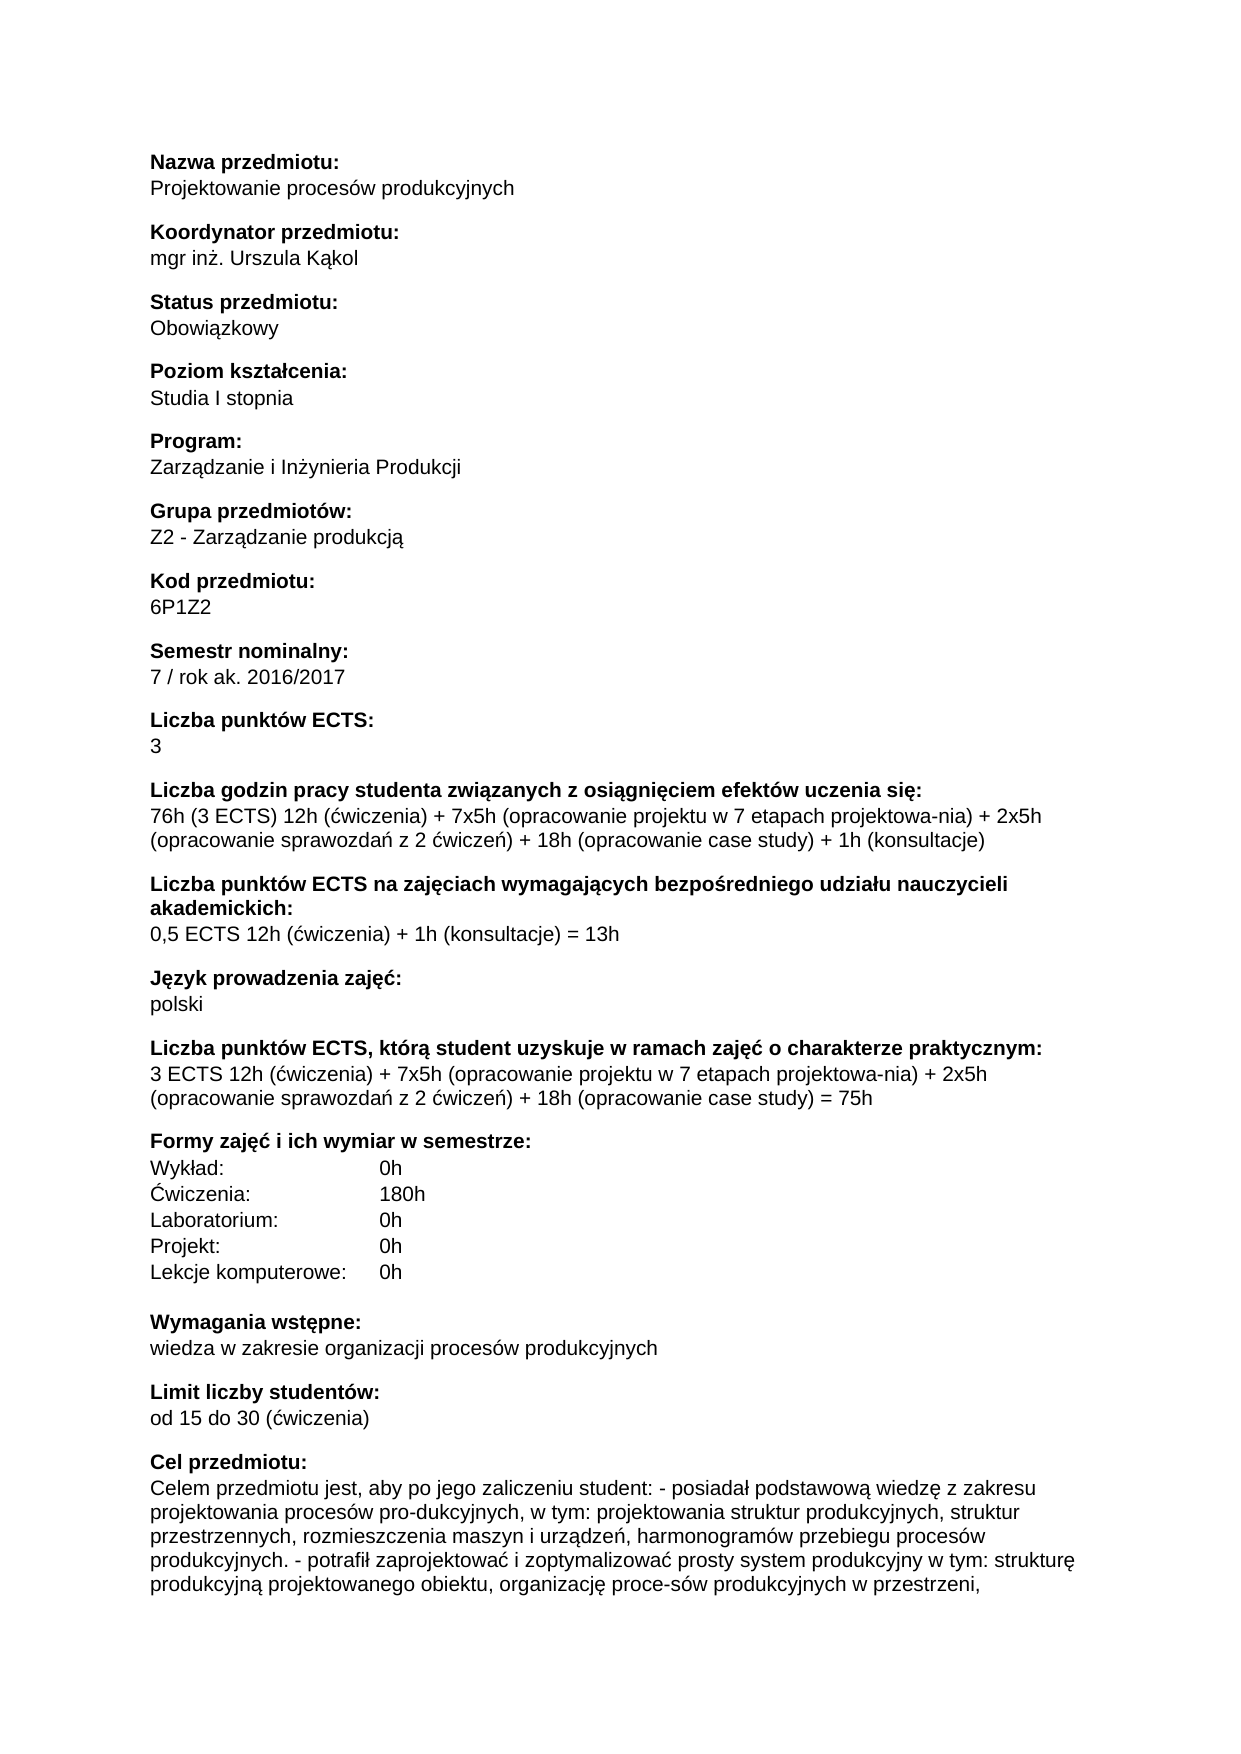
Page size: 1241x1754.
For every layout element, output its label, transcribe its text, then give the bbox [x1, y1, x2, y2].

text Obowiązkowy [150, 316, 1090, 339]
text Program: [150, 429, 1090, 453]
table_cell Laboratorium: [140, 1208, 367, 1232]
text Zarządzanie i Inżynieria Produkcji [150, 455, 1090, 479]
text Liczba punktów ECTS, którą student uzyskuje w ramach zajęć o charakterze praktycznym: [150, 1035, 1090, 1059]
text Koordynator przedmiotu: [150, 220, 1090, 244]
table_cell Ćwiczenia: [140, 1182, 367, 1206]
text Cel przedmiotu: [150, 1449, 1090, 1473]
table_cell Projekt: [140, 1234, 367, 1258]
text 76h (3 ECTS) 12h (ćwiczenia) + 7x5h (opracowanie projektu w 7 etapach projektowa-nia) + 2x5h (opracowanie sprawozdań z 2 ćwiczeń) + 18h (opracowanie case study) + 1h (konsultacje) [150, 804, 1090, 852]
text mgr inż. Urszula Kąkol [150, 246, 1090, 270]
text Liczba godzin pracy studenta związanych z osiągnięciem efektów uczenia się: [150, 778, 1090, 802]
text Wymagania wstępne: [150, 1310, 1090, 1334]
table_cell 0h [369, 1232, 597, 1258]
text Kod przedmiotu: [150, 569, 1090, 593]
text polski [150, 992, 1090, 1016]
text 3 [150, 734, 1090, 758]
text Poziom kształcenia: [150, 359, 1090, 383]
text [150, 1476, 1090, 1595]
text Z2 - Zarządzanie produkcją [150, 525, 1090, 549]
text wiedza w zakresie organizacji procesów produkcyjnych [150, 1336, 1090, 1360]
text Status przedmiotu: [150, 289, 1090, 313]
text Grupa przedmiotów: [150, 499, 1090, 523]
table_header 0h [369, 1156, 597, 1180]
text 7 / rok ak. 2016/2017 [150, 664, 1090, 688]
table_cell 0h [369, 1206, 597, 1232]
table_cell 0h [369, 1258, 597, 1284]
table_header Wykład: [140, 1156, 367, 1180]
text 3 ECTS 12h (ćwiczenia) + 7x5h (opracowanie projektu w 7 etapach projektowa-nia) + 2x5h (opracowanie sprawozdań z 2 ćwiczeń) + 18h (opracowanie case study) = 75h [150, 1061, 1090, 1109]
text Formy zajęć i ich wymiar w semestrze: [150, 1129, 1090, 1153]
text Semestr nominalny: [150, 638, 1090, 662]
text Limit liczby studentów: [150, 1380, 1090, 1404]
text 6P1Z2 [150, 595, 1090, 619]
table_cell Lekcje komputerowe: [140, 1260, 367, 1284]
text 0,5 ECTS 12h (ćwiczenia) + 1h (konsultacje) = 13h [150, 922, 1090, 946]
text od 15 do 30 (ćwiczenia) [150, 1406, 1090, 1430]
text Język prowadzenia zajęć: [150, 966, 1090, 989]
text Nazwa przedmiotu: [150, 150, 1090, 174]
text Liczba punktów ECTS na zajęciach wymagających bezpośredniego udziału nauczycieli akademickich: [150, 872, 1090, 920]
text Projektowanie procesów produkcyjnych [150, 176, 1090, 200]
table_cell 180h [369, 1180, 597, 1206]
text Liczba punktów ECTS: [150, 708, 1090, 732]
text Studia I stopnia [150, 385, 1090, 409]
